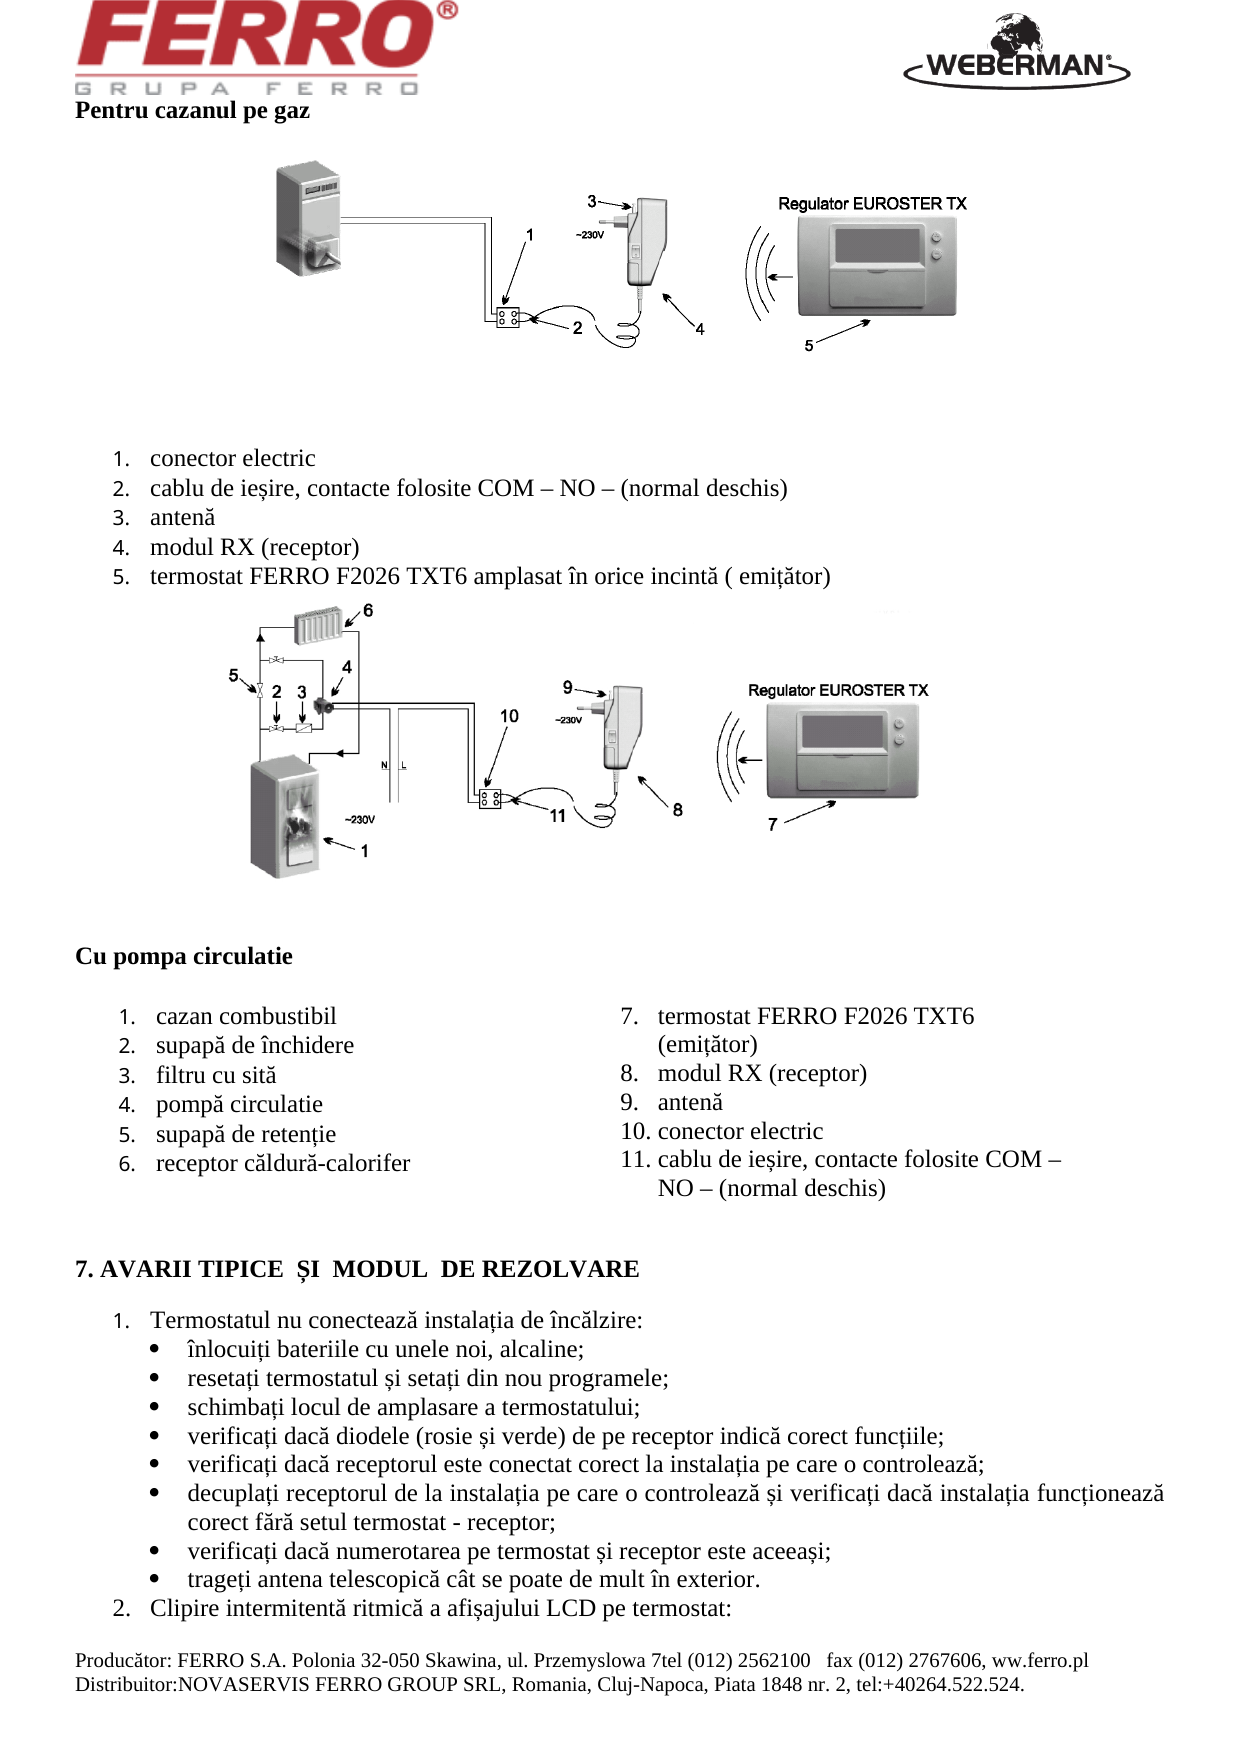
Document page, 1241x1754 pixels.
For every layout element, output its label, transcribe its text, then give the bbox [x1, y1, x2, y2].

list modul RX (receptor) [112, 532, 1165, 561]
picture [265, 148, 975, 361]
list verificați dacă diodele (rosie și verde) de pe receptor indică corect funcțiile; [150, 1421, 1165, 1449]
picture [75, 0, 501, 95]
table_header termostat FERRO F2026 TXT6 (emițător) modul RX (receptor) antenă conector electric cablu de ieșire, contacte folosite COM – NO – (normal deschis) [577, 995, 1079, 1237]
text Cu pompa circulatie [75, 941, 1165, 970]
list conector electric [112, 443, 1165, 473]
picture [892, 0, 1152, 95]
list Clipire intermitentă ritmică a afișajului LCD pe termostat: [112, 1593, 1165, 1622]
text Pentru cazanul pe gaz [75, 95, 1165, 124]
picture [222, 602, 932, 884]
list Termostatul nu conectează instalația de încălzire: [112, 1305, 1165, 1334]
list trageți antena telescopică cât se poate de mult în exterior. [150, 1564, 1165, 1593]
text 7. AVARII TIPICE ȘI MODUL DE REZOLVARE [75, 1254, 1165, 1283]
list verificați dacă numerotarea pe termostat și receptor este aceeași; [150, 1536, 1165, 1564]
list antenă [112, 502, 1165, 532]
list verificați dacă receptorul este conectat corect la instalația pe care o controlează; [150, 1449, 1165, 1478]
list cablu de ieșire, contacte folosite COM – NO – (normal deschis) [112, 473, 1165, 502]
table_header cazan combustibil supapă de închidere filtru cu sită pompă circulatie supapă de retenție receptor căldură-calorifer [75, 995, 577, 1237]
list resetați termostatul și setați din nou programele; [150, 1363, 1165, 1392]
list schimbați locul de amplasare a termostatului; [150, 1392, 1165, 1421]
list termostat FERRO F2026 TXT6 amplasat în orice incintă ( emițător) [112, 561, 1165, 591]
list înlocuiți bateriile cu unele noi, alcaline; [150, 1334, 1165, 1363]
list decuplați receptorul de la instalația pe care o controlează și verificați dacă instalația funcționează corect fără setul termostat - receptor; [150, 1478, 1165, 1536]
